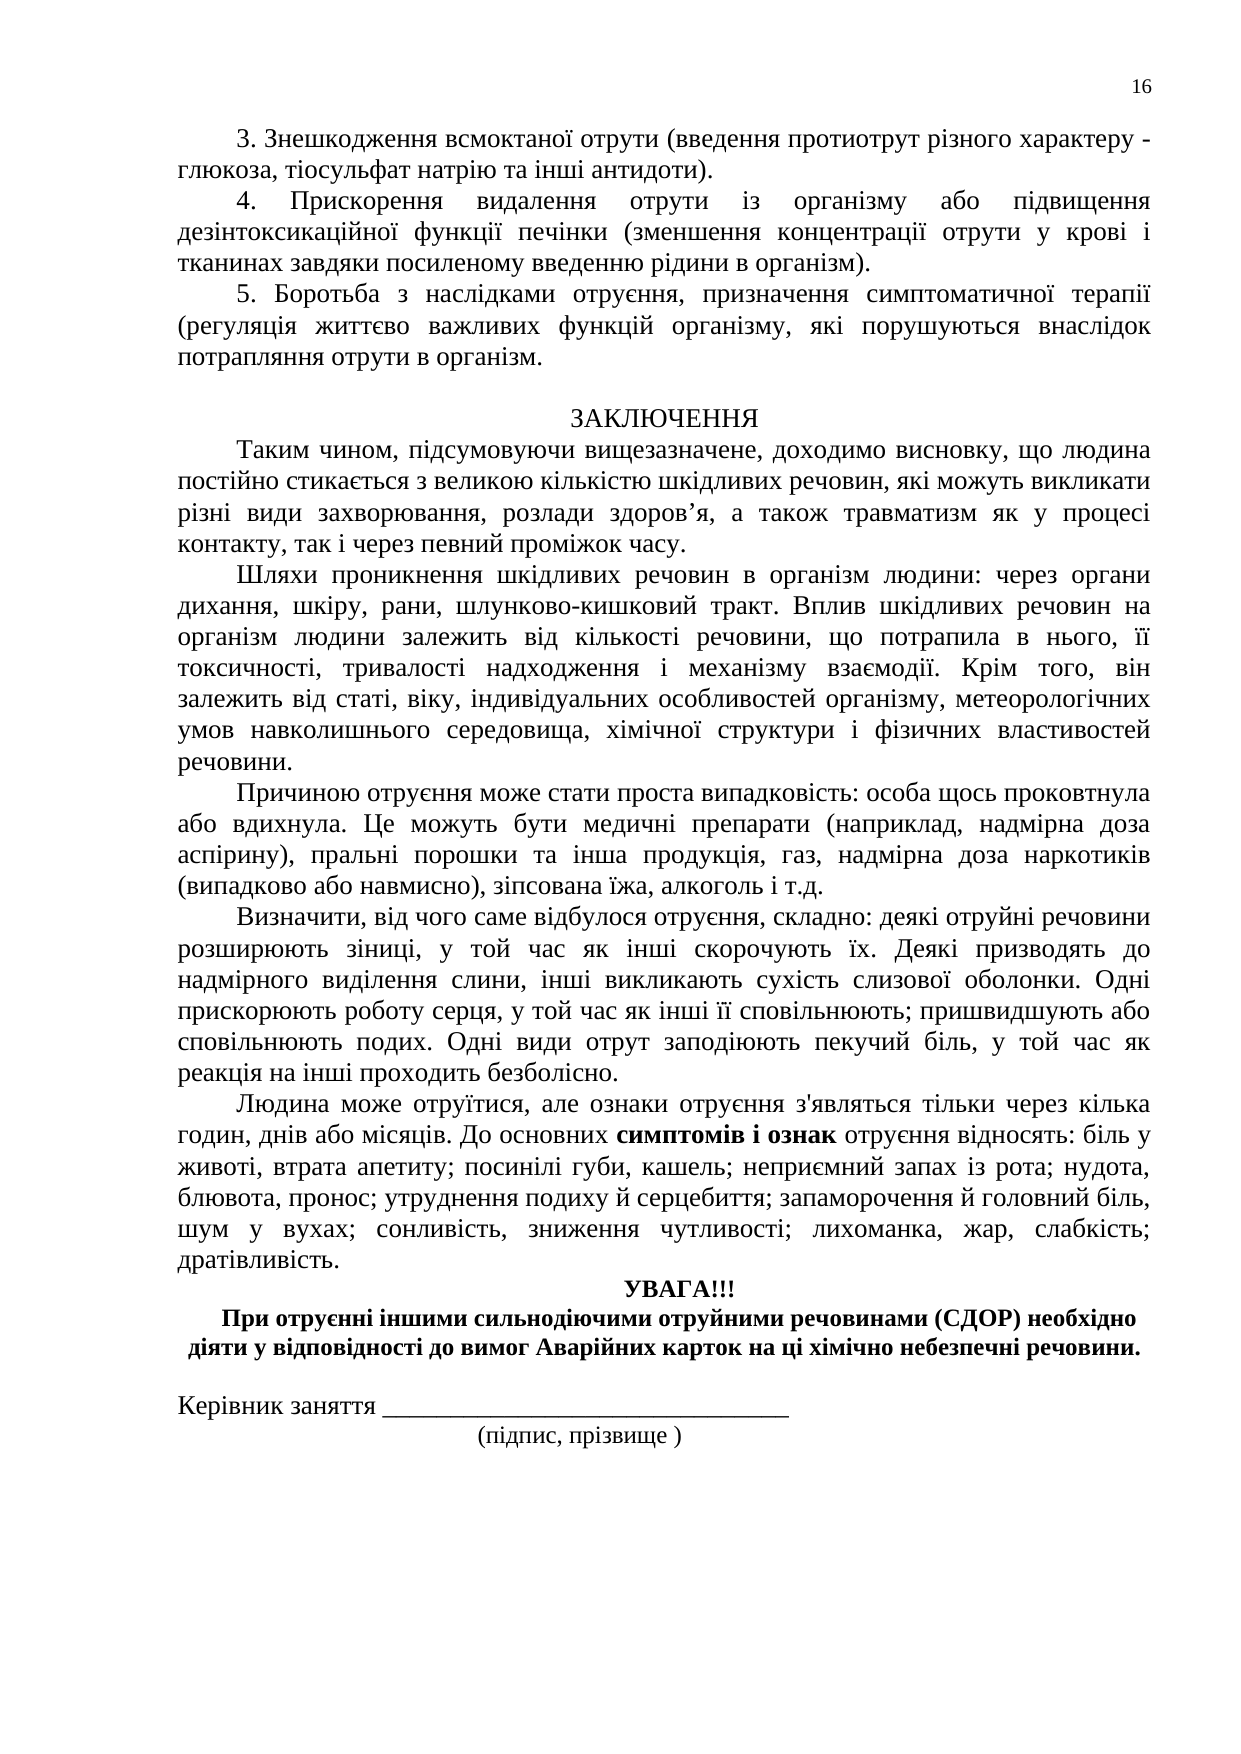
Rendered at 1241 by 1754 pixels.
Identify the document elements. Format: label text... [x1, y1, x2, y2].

text 3. Знешкодження всмоктаної отрути (введення протиотрут різного характеру - глюкоза, тіосульфат натрію та інші антидоти). [177, 122, 1152, 184]
text Керівник заняття ______________________________ [177, 1389, 1152, 1420]
text 5. Боротьба з наслідками отруєння, призначення симптоматичної терапії (регуляція життєво важливих функцій організму, які порушуються внаслідок потрапляння отрути в організм. [177, 278, 1152, 371]
text Таким чином, підсумовуючи вищезазначене, доходимо висновку, що людина постійно стикається з великою кількістю шкідливих речовин, які можуть викликати різні види захворювання, розлади здоров’я, а також травматизм як у процесі контакту, так і через певний проміжок часу. [177, 433, 1152, 558]
text (підпис, прізвище ) [177, 1420, 1152, 1449]
text Людина може отруїтися, але ознаки отруєння з'являться тільки через кілька годин, днів або місяців. До основних симптомів і ознак отруєння відносять: біль у животі, втрата апетиту; посинілі губи, кашель; неприємний запах із рота; нудота, блювота, пронос; утруднення подиху й серцебиття; запаморочення й головний біль, шум у вухах; сонливість, зниження чутливості; лихоманка, жар, слабкість; дратівливість. [177, 1087, 1152, 1274]
text Причиною отруєння може стати проста випадковість: особа щось проковтнула або вдихнула. Це можуть бути медичні препарати (наприклад, надмірна доза аспірину), пральні порошки та інша продукція, газ, надмірна доза наркотиків (випадково або навмисно), зіпсована їжа, алкоголь і т.д. [177, 776, 1152, 901]
text УВАГА!!! [177, 1274, 1152, 1303]
text ЗАКЛЮЧЕННЯ [177, 402, 1152, 433]
text Шляхи проникнення шкідливих речовин в організм людини: через органи дихання, шкіру, рани, шлунково-кишковий тракт. Вплив шкідливих речовин на організм людини залежить від кількості речовини, що потрапила в нього, її токсичності, тривалості надходження і механізму взаємодії. Крім того, він залежить від статі, віку, індивідуальних особливостей організму, метеорологічних умов навколишнього середовища, хімічної структури і фізичних властивостей речовини. [177, 558, 1152, 776]
text 4. Прискорення видалення отрути із організму або підвищення дезінтоксикаційної функції печінки (зменшення концентрації отрути у крові і тканинах завдяки посиленому введенню рідини в організм). [177, 184, 1152, 278]
text Визначити, від чого саме відбулося отруєння, складно: деякі отруйні речовини розширюють зіниці, у той час як інші скорочують їх. Деякі призводять до надмірного виділення слини, інші викликають сухість слизової оболонки. Одні прискорюють роботу серця, у той час як інші її сповільнюють; пришвидшують або сповільнюють подих. Одні види отрут заподіюють пекучий біль, у той час як реакція на інші проходить безболісно. [177, 901, 1152, 1087]
text При отруєнні іншими сильнодіючими отруйними речовинами (СДОР) необхідно діяти у відповідності до вимог Аварійних карток на ці хімічно небезпечні речовини. [177, 1303, 1152, 1361]
